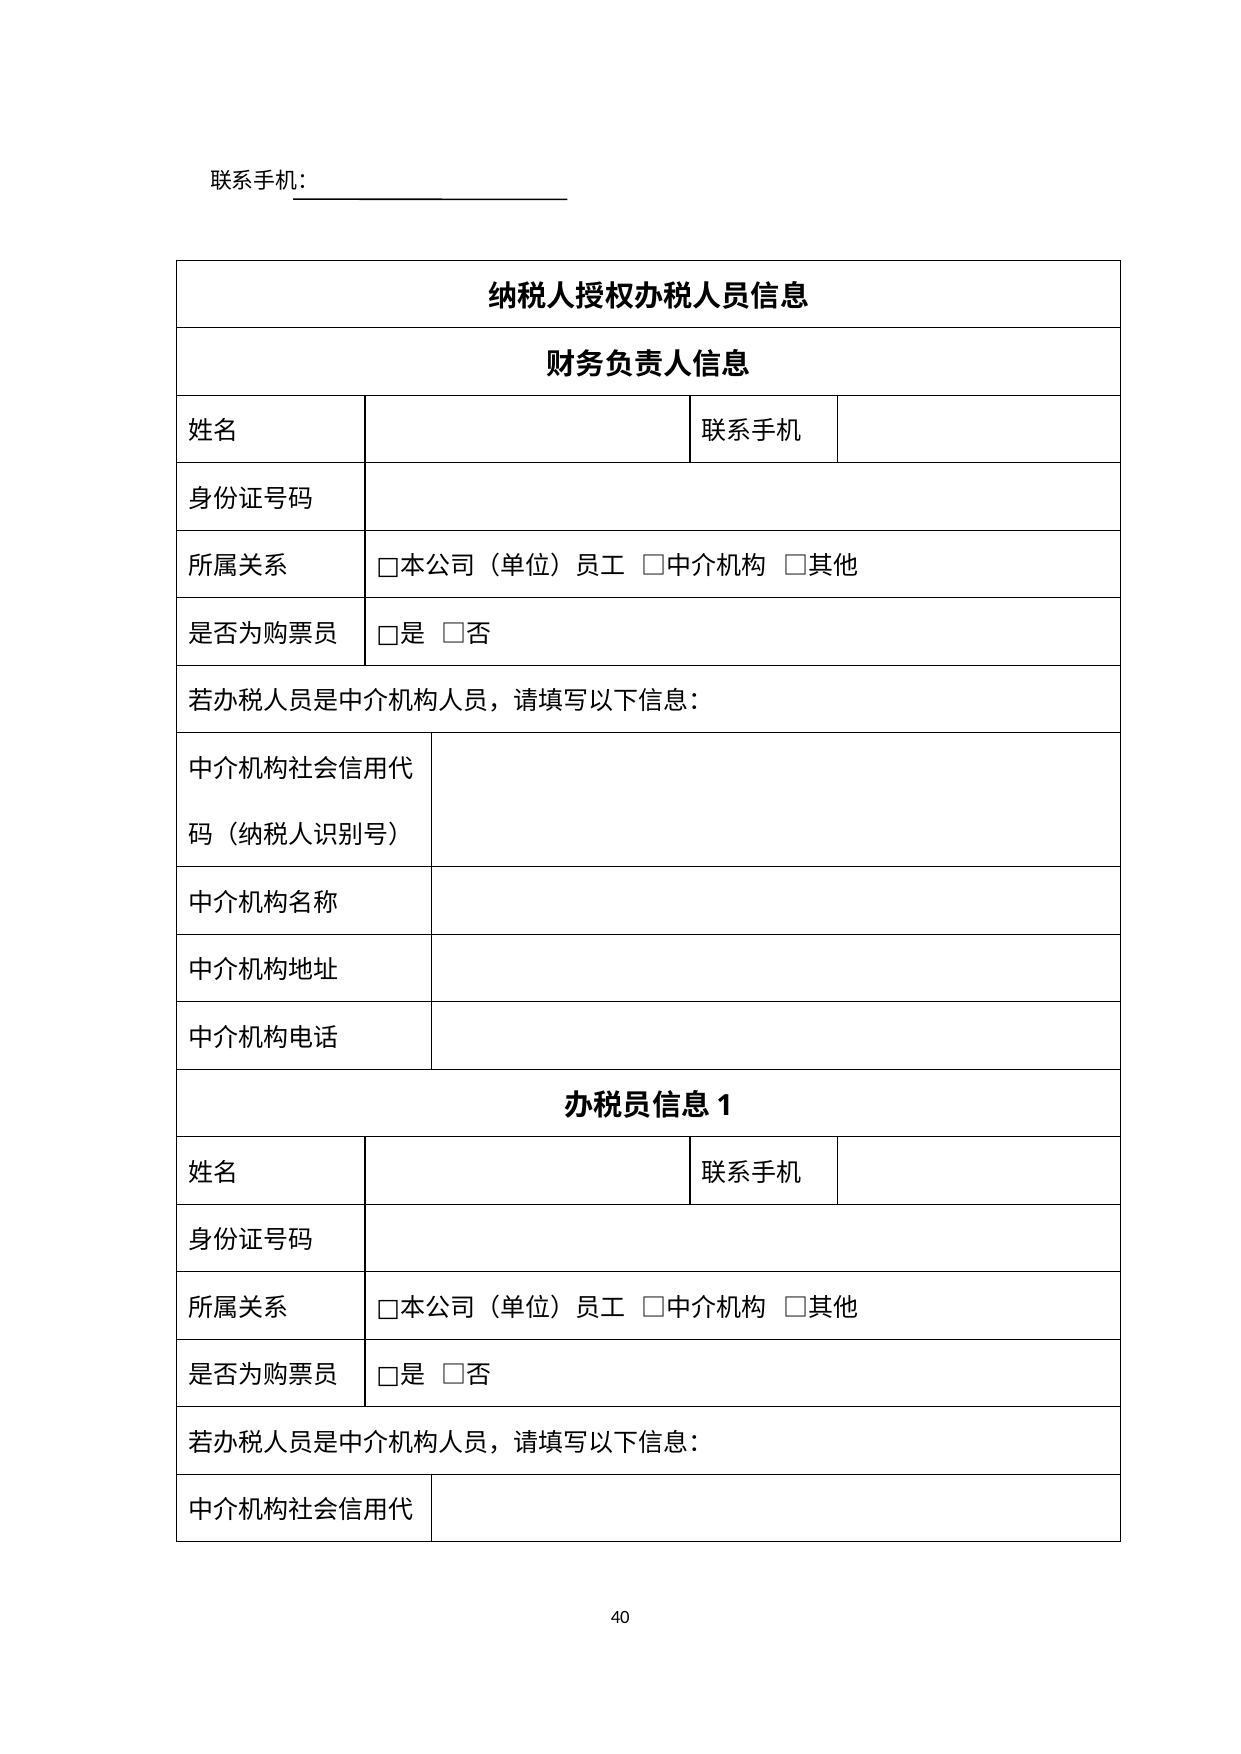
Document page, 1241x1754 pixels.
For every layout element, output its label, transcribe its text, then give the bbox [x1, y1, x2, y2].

table_cell [432, 935, 1120, 1001]
table_cell 财务负责人信息 [177, 328, 1120, 395]
table_cell 联系手机 [691, 396, 837, 462]
table_cell 所属关系 [177, 531, 364, 597]
table_cell [432, 867, 1120, 934]
table_cell □本公司（单位）员工 □中介机构 □其他 [366, 531, 1120, 597]
table_cell 是否为购票员 [177, 598, 364, 665]
table_cell [432, 733, 1120, 866]
table_cell □是 □否 [366, 1340, 1120, 1406]
table_cell [838, 396, 1120, 462]
table_cell 中介机构名称 [177, 867, 431, 934]
table_cell □本公司（单位）员工 □中介机构 □其他 [366, 1272, 1120, 1339]
table_cell [366, 463, 1120, 530]
table_cell 中介机构社会信用代码（纳税人识别号） [177, 1475, 431, 1541]
table_cell 姓名 [177, 1137, 364, 1204]
table_cell 中介机构电话 [177, 1002, 431, 1069]
table_cell [432, 1002, 1120, 1069]
table_cell 是否为购票员 [177, 1340, 364, 1406]
table_cell [366, 1137, 689, 1204]
table_cell 若办税人员是中介机构人员，请填写以下信息： [177, 1407, 1120, 1474]
table_cell □是 □否 [366, 598, 1120, 665]
table_cell [366, 396, 689, 462]
table_cell 若办税人员是中介机构人员，请填写以下信息： [177, 666, 1120, 732]
table_cell 身份证号码 [177, 1205, 364, 1271]
table_cell 联系手机 [691, 1137, 837, 1204]
table_cell 所属关系 [177, 1272, 364, 1339]
table_cell [838, 1137, 1120, 1204]
table_cell [432, 1475, 1120, 1541]
table_cell 身份证号码 [177, 463, 364, 530]
table_cell 中介机构地址 [177, 935, 431, 1001]
table_cell 办税员信息1 [177, 1070, 1120, 1136]
table_cell [366, 1205, 1120, 1271]
table_header 纳税人授权办税人员信息 [177, 261, 1120, 327]
table_cell 姓名 [177, 396, 364, 462]
text 联系手机： [188, 162, 1078, 196]
table_cell 中介机构社会信用代码（纳税人识别号） [177, 733, 431, 866]
